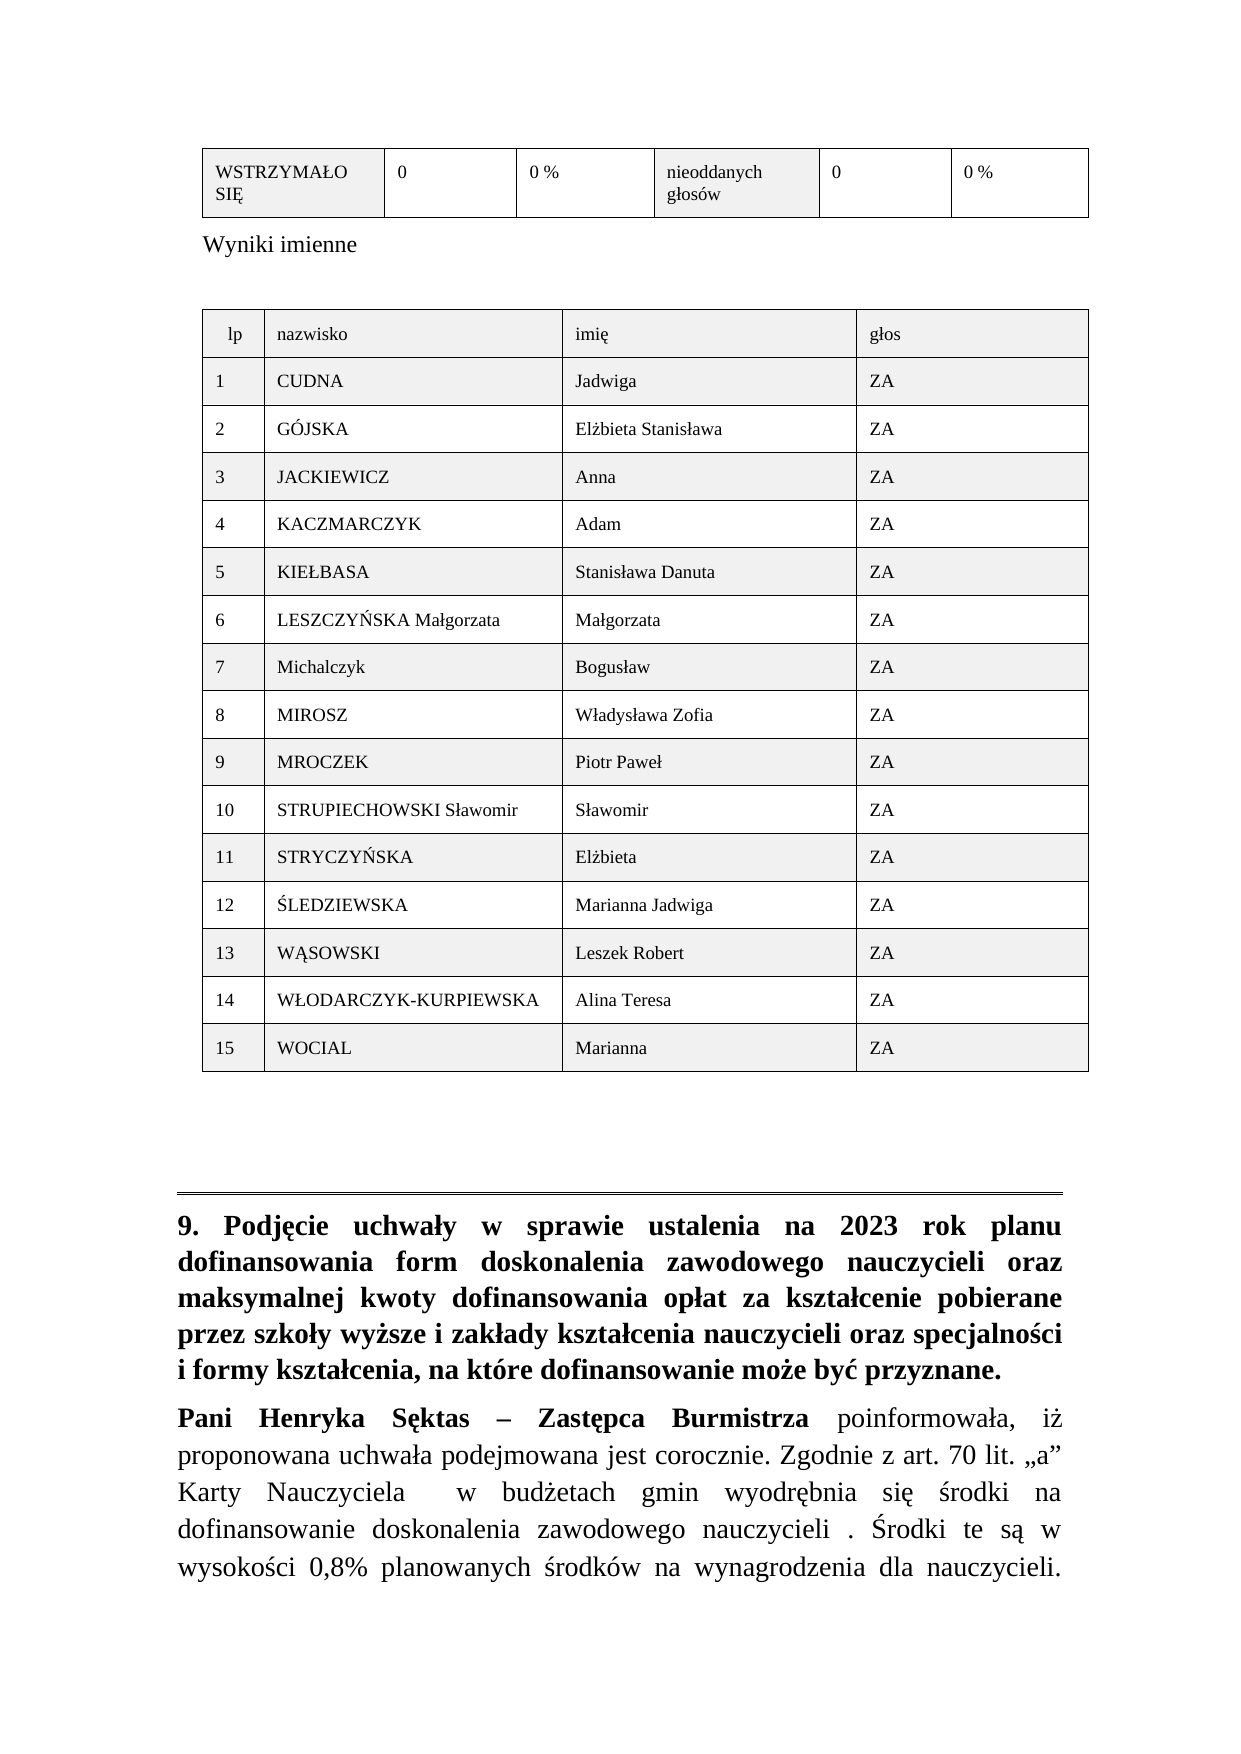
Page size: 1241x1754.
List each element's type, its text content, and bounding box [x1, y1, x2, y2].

table_cell ZA [857, 453, 1088, 500]
table_cell ZA [857, 691, 1088, 738]
table_cell ZA [857, 596, 1088, 642]
table_cell Adam [563, 501, 856, 547]
table_cell Bogusław [563, 644, 856, 690]
table_cell ZA [857, 406, 1088, 452]
table_cell WŁODARCZYK-KURPIEWSKA [265, 977, 562, 1023]
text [177, 1401, 1063, 1582]
table_cell STRUPIECHOWSKI Sławomir [265, 786, 562, 833]
table_cell 0 [385, 149, 516, 217]
table_cell 0 [820, 149, 951, 217]
table_cell 7 [203, 644, 264, 690]
table_cell WĄSOWSKI [265, 929, 562, 976]
table_cell 12 [203, 882, 264, 928]
table_header głos [857, 310, 1088, 357]
table_cell ZA [857, 1024, 1088, 1071]
table_cell 6 [203, 596, 264, 642]
table_cell ZA [857, 739, 1088, 785]
table_cell ZA [857, 929, 1088, 976]
table_cell MROCZEK [265, 739, 562, 785]
table_cell Jadwiga [563, 358, 856, 404]
table_cell STRYCZYŃSKA [265, 834, 562, 881]
table_cell CUDNA [265, 358, 562, 404]
table_cell 10 [203, 786, 264, 833]
table_cell MIROSZ [265, 691, 562, 738]
table_cell 0 % [517, 149, 654, 217]
table_cell Sławomir [563, 786, 856, 833]
table_cell Stanisława Danuta [563, 548, 856, 595]
table_cell WOCIAL [265, 1024, 562, 1071]
table_cell Piotr Paweł [563, 739, 856, 785]
table_cell ŚLEDZIEWSKA [265, 882, 562, 928]
table_cell 13 [203, 929, 264, 976]
table_cell ZA [857, 834, 1088, 881]
table_cell 9 [203, 739, 264, 785]
table_cell 11 [203, 834, 264, 881]
table_cell 14 [203, 977, 264, 1023]
table_cell JACKIEWICZ [265, 453, 562, 500]
table_cell Anna [563, 453, 856, 500]
table_cell ZA [857, 548, 1088, 595]
table_cell Małgorzata [563, 596, 856, 642]
table_cell 8 [203, 691, 264, 738]
table_cell Leszek Robert [563, 929, 856, 976]
table_cell 1 [203, 358, 264, 404]
table_cell ZA [857, 882, 1088, 928]
table_cell WSTRZYMAŁO SIĘ [203, 149, 384, 217]
text Wyniki imienne [202, 230, 1038, 258]
table_cell Alina Teresa [563, 977, 856, 1023]
table_cell Michalczyk [265, 644, 562, 690]
table_cell 4 [203, 501, 264, 547]
table_cell Marianna Jadwiga [563, 882, 856, 928]
table_cell ZA [857, 644, 1088, 690]
table_cell 15 [203, 1024, 264, 1071]
table_header imię [563, 310, 856, 357]
table_cell ZA [857, 358, 1088, 404]
table_cell Elżbieta [563, 834, 856, 881]
table_cell 2 [203, 406, 264, 452]
table_cell ZA [857, 501, 1088, 547]
table_cell KACZMARCZYK [265, 501, 562, 547]
table_header nazwisko [265, 310, 562, 357]
table_cell Władysława Zofia [563, 691, 856, 738]
table_cell KIEŁBASA [265, 548, 562, 595]
table_cell ZA [857, 786, 1088, 833]
table_header lp [203, 310, 264, 357]
table_cell LESZCZYŃSKA Małgorzata [265, 596, 562, 642]
table_cell Elżbieta Stanisława [563, 406, 856, 452]
table_cell 3 [203, 453, 264, 500]
table_cell nieoddanych głosów [655, 149, 819, 217]
table_cell 0 % [952, 149, 1088, 217]
table_cell 5 [203, 548, 264, 595]
table_cell Marianna [563, 1024, 856, 1071]
subtitle 9. Podjęcie uchwały w sprawie ustalenia na 2023 rok planu dofinansowania form doskonalenia zawodowego nauczycieli oraz maksymalnej kwoty dofinansowania opłat za kształcenie pobierane przez szkoły wyższe i zakłady kształcenia nauczycieli oraz specjalności i formy kształcenia, na które dofinansowanie może być przyznane. [177, 1195, 1063, 1386]
table_cell GÓJSKA [265, 406, 562, 452]
table_cell ZA [857, 977, 1088, 1023]
